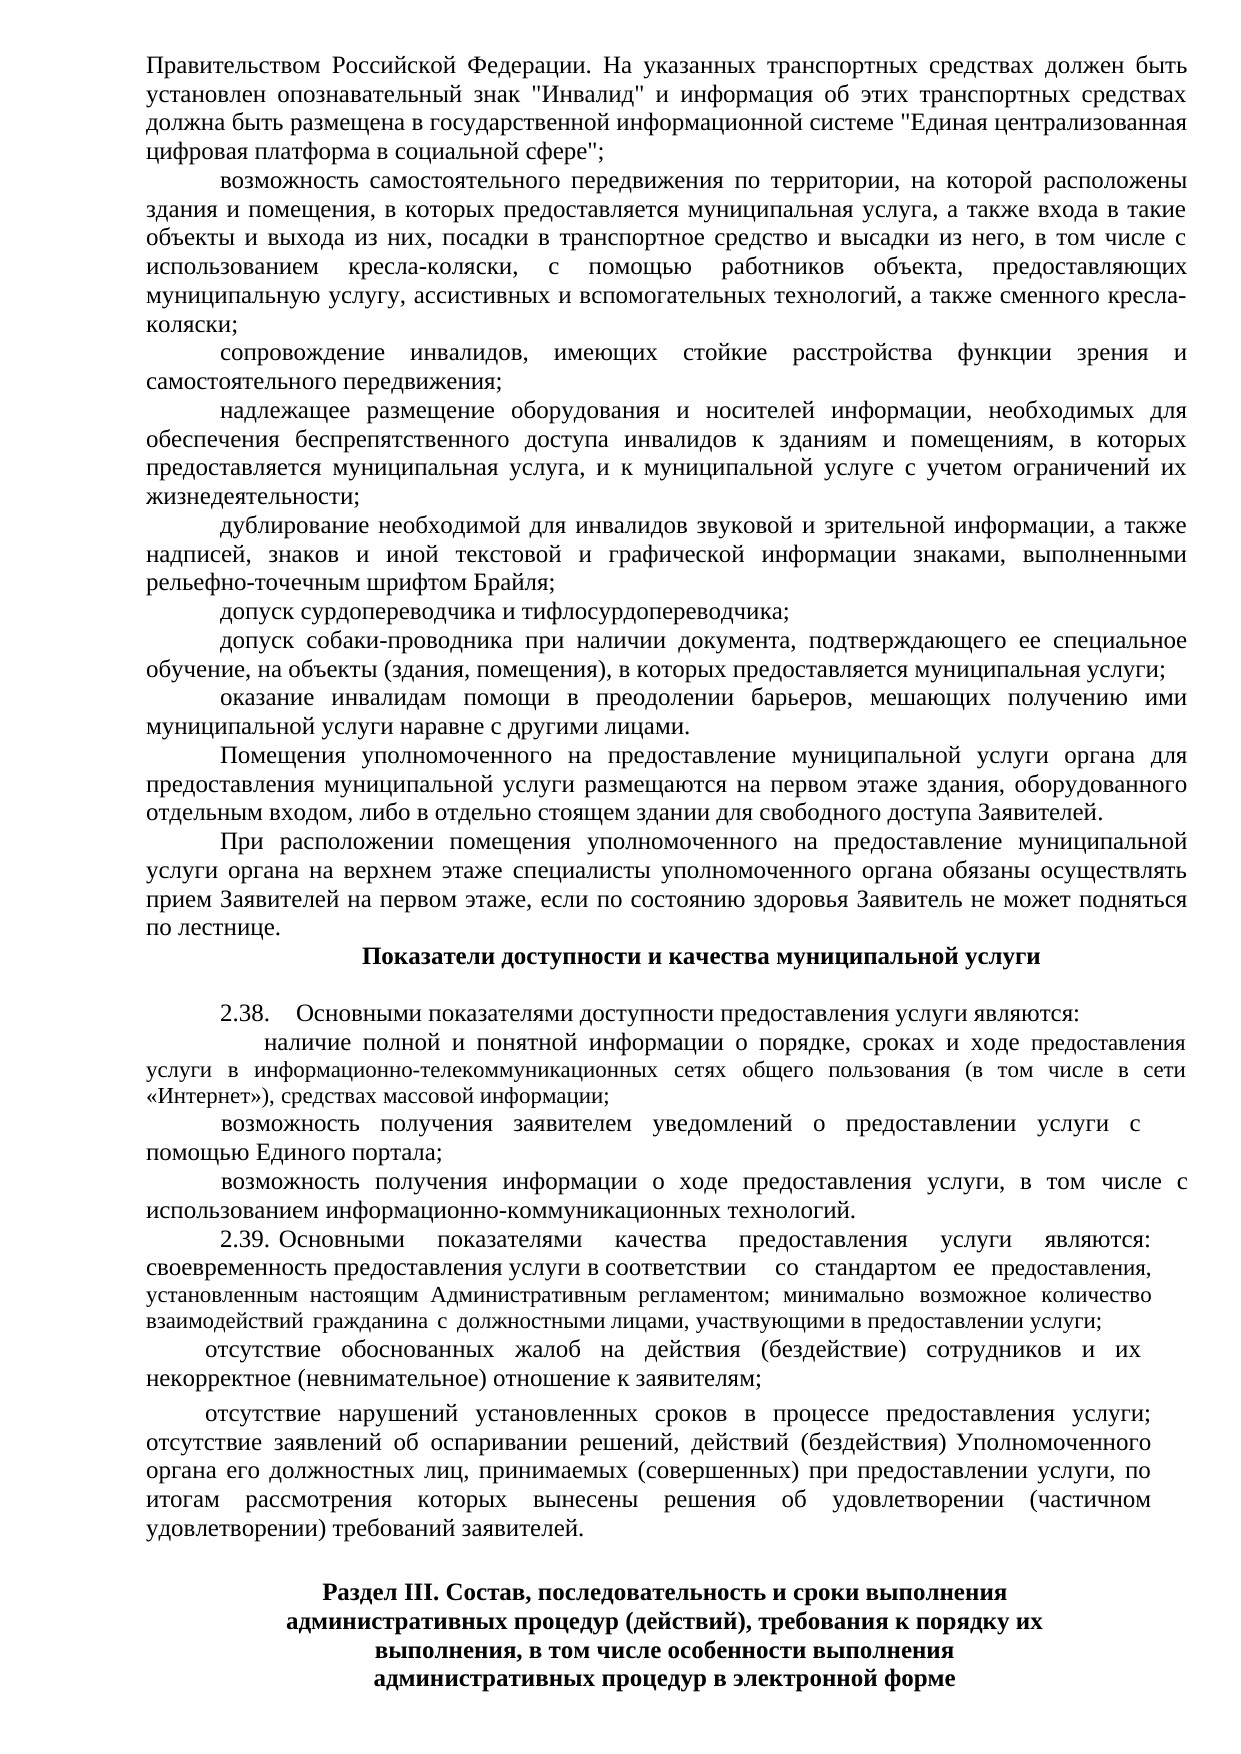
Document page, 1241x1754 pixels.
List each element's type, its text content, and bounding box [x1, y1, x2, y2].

text возможность самостоятельного передвижения по территории, на которой расположены здания и помещения, в которых предоставляется муниципальная услуга, а также входа в такие объекты и выхода из них, посадки в транспортное средство и высадки из него, в том числе с использованием кресла-коляски, с помощью работников объекта, предоставляющих муниципальную услугу, ассистивных и вспомогательных технологий, а также сменного кресла-коляски; [146, 165, 1188, 337]
text сопровождение инвалидов, имеющих стойкие расстройства функции зрения и самостоятельного передвижения; [146, 337, 1188, 395]
text допуск сурдопереводчика и тифлосурдопереводчика; [146, 596, 1188, 625]
text дублирование необходимой для инвалидов звуковой и зрительной информации, а также надписей, знаков и иной текстовой и графической информации знаками, выполненными рельефно-точечным шрифтом Брайля; [146, 510, 1188, 596]
list Основными показателями доступности предоставления услуги являются: [220, 998, 1092, 1027]
subtitle Показатели доступности и качества муниципальной услуги [362, 941, 1188, 970]
text Помещения уполномоченного на предоставление муниципальной услуги органа для предоставления муниципальной услуги размещаются на первом этаже здания, оборудованного отдельным входом, либо в отдельно стоящем здании для свободного доступа Заявителей. [146, 740, 1188, 826]
text надлежащее размещение оборудования и носителей информации, необходимых для обеспечения беспрепятственного доступа инвалидов к зданиям и помещениям, в которых предоставляется муниципальная услуга, и к муниципальной услуге с учетом ограничений их жизнедеятельности; [146, 395, 1188, 510]
text допуск собаки-проводника при наличии документа, подтверждающего ее специальное обучение, на объекты (здания, помещения), в которых предоставляется муниципальная услуги; [146, 625, 1188, 682]
text оказание инвалидам помощи в преодолении барьеров, мешающих получению ими муниципальной услуги наравне с другими лицами. [146, 682, 1188, 740]
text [146, 50, 1188, 165]
subtitle Раздел III. Состав, последовательность и сроки выполнения административных процедур (действий), требования к порядку их выполнения, в том числе особенности выполнения административных процедур в электронной форме [261, 1577, 1068, 1692]
text возможность получения заявителем уведомлений о предоставлении услуги с помощью Единого портала; [146, 1108, 1141, 1166]
text При расположении помещения уполномоченного на предоставление муниципальной услуги органа на верхнем этаже специалисты уполномоченного органа обязаны осуществлять прием Заявителей на первом этаже, если по состоянию здоровья Заявитель не может подняться по лестнице. [146, 826, 1188, 941]
text отсутствие нарушений установленных сроков в процессе предоставления услуги; отсутствие заявлений об оспаривании решений, действий (бездействия) Уполномоченного органа его должностных лиц, принимаемых (совершенных) при предоставлении услуги, по итогам рассмотрения которых вынесены решения об удовлетворении (частичном удовлетворении) требований заявителей. [146, 1398, 1151, 1542]
list наличие полной и понятной информации о порядке, сроках и ходе предоставления услуги в информационно-телекоммуникационных сетях общего пользования (в том числе в сети «Интернет»), средствах массовой информации; [146, 1027, 1186, 1108]
list Основными показателями качества предоставления услуги являются: своевременность предоставления услуги в соответствии со стандартом ее предоставления, установленным настоящим Административным регламентом; минимально возможное количество взаимодействий гражданина с должностными лицами, участвующими в предоставлении услуги; [146, 1224, 1152, 1334]
text возможность получения информации о ходе предоставления услуги, в том числе с использованием информационно-коммуникационных технологий. [146, 1166, 1188, 1224]
text отсутствие обоснованных жалоб на действия (бездействие) сотрудников и их некорректное (невнимательное) отношение к заявителям; [146, 1334, 1141, 1391]
